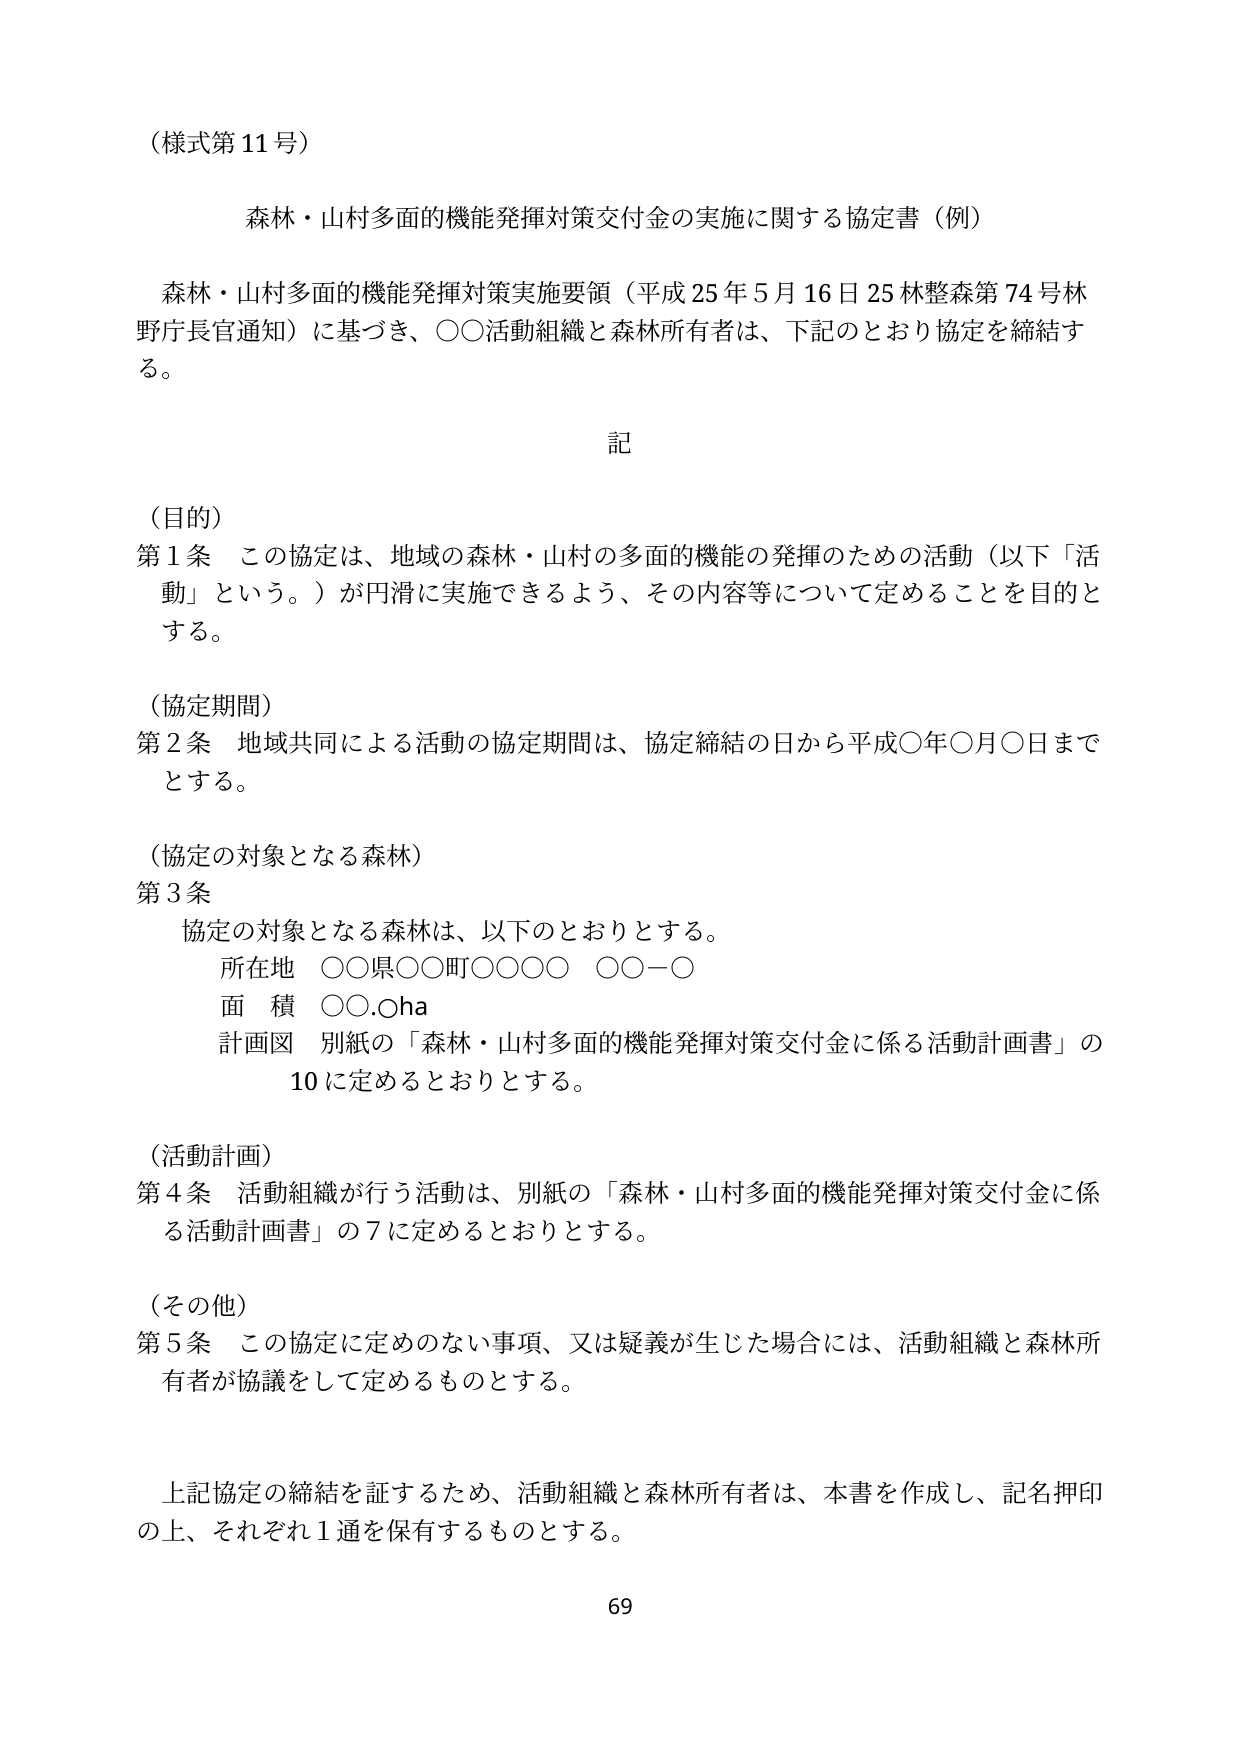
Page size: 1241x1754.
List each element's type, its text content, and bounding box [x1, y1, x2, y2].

text （目的） [136, 498, 1104, 536]
text 所在地 ○○県○○町○○○○ ○○－○ [158, 948, 1104, 986]
text 森林・山村多面的機能発揮対策実施要領（平成25年５月16日25林整森第74号林野庁長官通知）に基づき、○○活動組織と森林所有者は、下記のとおり協定を締結する。 [136, 273, 1104, 386]
text 第４条 活動組織が行う活動は、別紙の「森林・山村多面的機能発揮対策交付金に係る活動計画書」の７に定めるとおりとする。 [136, 1173, 1104, 1248]
text 第３条 [136, 873, 1104, 911]
text 計画図 別紙の「森林・山村多面的機能発揮対策交付金に係る活動計画書」の10に定めるとおりとする。 [219, 1023, 1104, 1098]
text （協定期間） [136, 686, 1104, 723]
text （活動計画） [136, 1136, 1104, 1173]
text （その他） [136, 1286, 1104, 1323]
text 面 積 ○○.○ha [158, 986, 1104, 1023]
text 協定の対象となる森林は、以下のとおりとする。 [136, 911, 1104, 948]
text 第５条 この協定に定めのない事項、又は疑義が生じた場合には、活動組織と森林所有者が協議をして定めるものとする。 [136, 1323, 1104, 1398]
text 森林・山村多面的機能発揮対策交付金の実施に関する協定書（例） [136, 198, 1104, 236]
text 上記協定の締結を証するため、活動組織と森林所有者は、本書を作成し、記名押印の上、それぞれ１通を保有するものとする。 [136, 1473, 1104, 1548]
text 記 [136, 423, 1104, 461]
text 第２条 地域共同による活動の協定期間は、協定締結の日から平成○年○月○日までとする。 [136, 723, 1104, 798]
text （様式第11号） [136, 123, 1104, 161]
text （協定の対象となる森林） [136, 836, 1104, 873]
text 第１条 この協定は、地域の森林・山村の多面的機能の発揮のための活動（以下「活動」という。）が円滑に実施できるよう、その内容等について定めることを目的とする。 [136, 536, 1104, 648]
